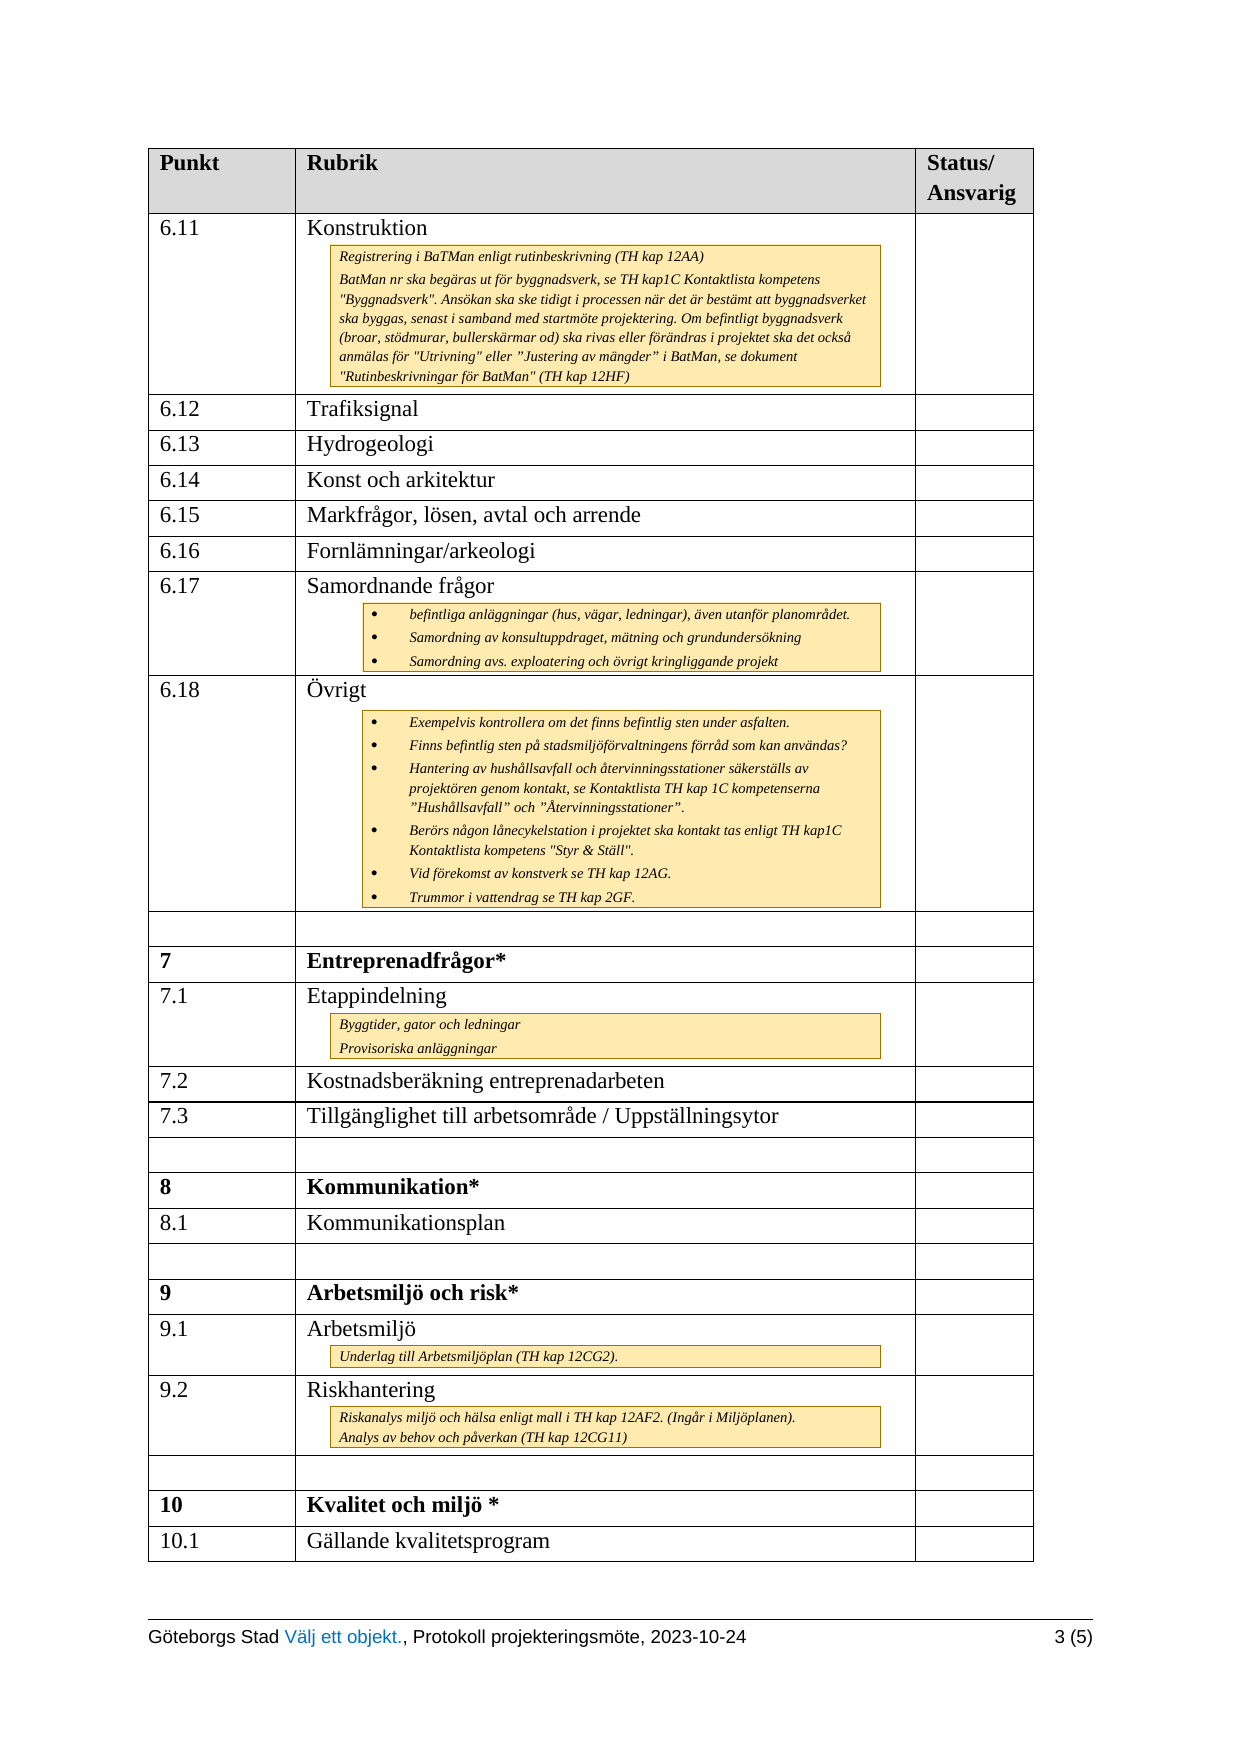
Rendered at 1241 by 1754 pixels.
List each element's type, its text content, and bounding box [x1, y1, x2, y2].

table_cell 6.13 [149, 431, 295, 465]
table_cell [916, 431, 1033, 465]
table_cell Hydrogeologi [296, 431, 915, 465]
table_cell Gällande kvalitetsprogram [296, 1527, 915, 1561]
table_cell [916, 501, 1033, 536]
table_cell [916, 1067, 1033, 1101]
table_cell 6.16 [149, 537, 295, 571]
table_cell 9.2 [149, 1376, 295, 1455]
table_header Status/ Ansvarig [916, 149, 1033, 213]
table_cell [149, 912, 295, 946]
table_cell 9 [149, 1280, 295, 1314]
table_cell [916, 537, 1033, 571]
table_cell [296, 1244, 915, 1278]
table_cell [916, 1491, 1033, 1526]
table_cell [916, 1456, 1033, 1490]
table_cell [296, 1138, 915, 1172]
table_cell Konstruktion Registrering i BaTMan enligt rutinbeskrivning (TH kap 12AA) BatMan nr ska begäras ut för byggnadsverk, se TH kap1C Kontaktlista kompetens "Byggnadsverk". Ansökan ska ske tidigt i processen när det är bestämt att byggnadsverket ska byggas, senast i samband med startmöte projektering. Om befintligt byggnadsverk (broar, stödmurar, bullerskärmar od) ska rivas eller förändras i projektet ska det också anmälas för "Utrivning" eller ”Justering av mängder” i BatMan, se dokument "Rutinbeskrivningar för BatMan" (TH kap 12HF) [296, 214, 915, 394]
table_cell [296, 912, 915, 946]
table_cell Entreprenadfrågor* [296, 947, 915, 982]
table_cell [916, 947, 1033, 982]
table_cell Arbetsmiljö Underlag till Arbetsmiljöplan (TH kap 12CG2). [296, 1315, 915, 1375]
table_header Rubrik [296, 149, 915, 213]
table_cell [916, 1315, 1033, 1375]
table_cell Samordnande frågor befintliga anläggningar (hus, vägar, ledningar), även utanför planområdet. Samordning av konsultuppdraget, mätning och grundundersökning Samordning avs. exploatering och övrigt kringliggande projekt [296, 572, 915, 675]
table_cell [916, 983, 1033, 1066]
table_cell 8 [149, 1173, 295, 1208]
table_cell 6.18 [149, 676, 295, 911]
table_cell 6.14 [149, 466, 295, 500]
table_cell Trafiksignal [296, 395, 915, 429]
table_cell 6.15 [149, 501, 295, 536]
table_cell [149, 1456, 295, 1490]
table_cell [149, 1138, 295, 1172]
table_cell Kommunikationsplan [296, 1209, 915, 1243]
table_cell Etappindelning Byggtider, gator och ledningar Provisoriska anläggningar [296, 983, 915, 1066]
table_cell [916, 572, 1033, 675]
table_cell 6.12 [149, 395, 295, 429]
table_cell Kostnadsberäkning entreprenadarbeten [296, 1067, 915, 1101]
table_cell Kvalitet och miljö * [296, 1491, 915, 1526]
table_cell Arbetsmiljö och risk* [296, 1280, 915, 1314]
table_cell 8.1 [149, 1209, 295, 1243]
table_cell [916, 214, 1033, 394]
table_cell Konst och arkitektur [296, 466, 915, 500]
table_cell 7 [149, 947, 295, 982]
table_cell [916, 1376, 1033, 1455]
table_cell [916, 395, 1033, 429]
table_cell [916, 1138, 1033, 1172]
table_cell [916, 1173, 1033, 1208]
table_cell [916, 1527, 1033, 1561]
table_cell 9.1 [149, 1315, 295, 1375]
table_cell Riskhantering Riskanalys miljö och hälsa enligt mall i TH kap 12AF2. (Ingår i Miljöplanen). Analys av behov och påverkan (TH kap 12CG11) [296, 1376, 915, 1455]
table_cell [916, 1103, 1033, 1137]
table_cell 6.17 [149, 572, 295, 675]
table_cell [296, 1456, 915, 1490]
table_cell Övrigt Exempelvis kontrollera om det finns befintlig sten under asfalten. Finns befintlig sten på stadsmiljöförvaltningens förråd som kan användas? Hantering av hushållsavfall och återvinningsstationer säkerställs av projektören genom kontakt, se Kontaktlista TH kap 1C kompetenserna ”Hushållsavfall” och ”Återvinningsstationer”. Berörs någon lånecykelstation i projektet ska kontakt tas enligt TH kap1C Kontaktlista kompetens "Styr & Ställ". Vid förekomst av konstverk se TH kap 12AG. Trummor i vattendrag se TH kap 2GF. [296, 676, 915, 911]
table_cell 7.3 [149, 1103, 295, 1137]
table_cell [916, 676, 1033, 911]
table_cell 7.2 [149, 1067, 295, 1101]
table_cell Fornlämningar/arkeologi [296, 537, 915, 571]
table_cell 6.11 [149, 214, 295, 394]
table_cell Kommunikation* [296, 1173, 915, 1208]
table_cell [916, 1280, 1033, 1314]
table_cell [149, 1244, 295, 1278]
table_cell 10.1 [149, 1527, 295, 1561]
table_cell Markfrågor, lösen, avtal och arrende [296, 501, 915, 536]
table_cell [916, 912, 1033, 946]
table_cell [916, 1244, 1033, 1278]
table_cell Tillgänglighet till arbetsområde / Uppställningsytor [296, 1103, 915, 1137]
table_cell [916, 1209, 1033, 1243]
table_cell 10 [149, 1491, 295, 1526]
table_cell [916, 466, 1033, 500]
table_header Punkt [149, 149, 295, 213]
table_cell 7.1 [149, 983, 295, 1066]
